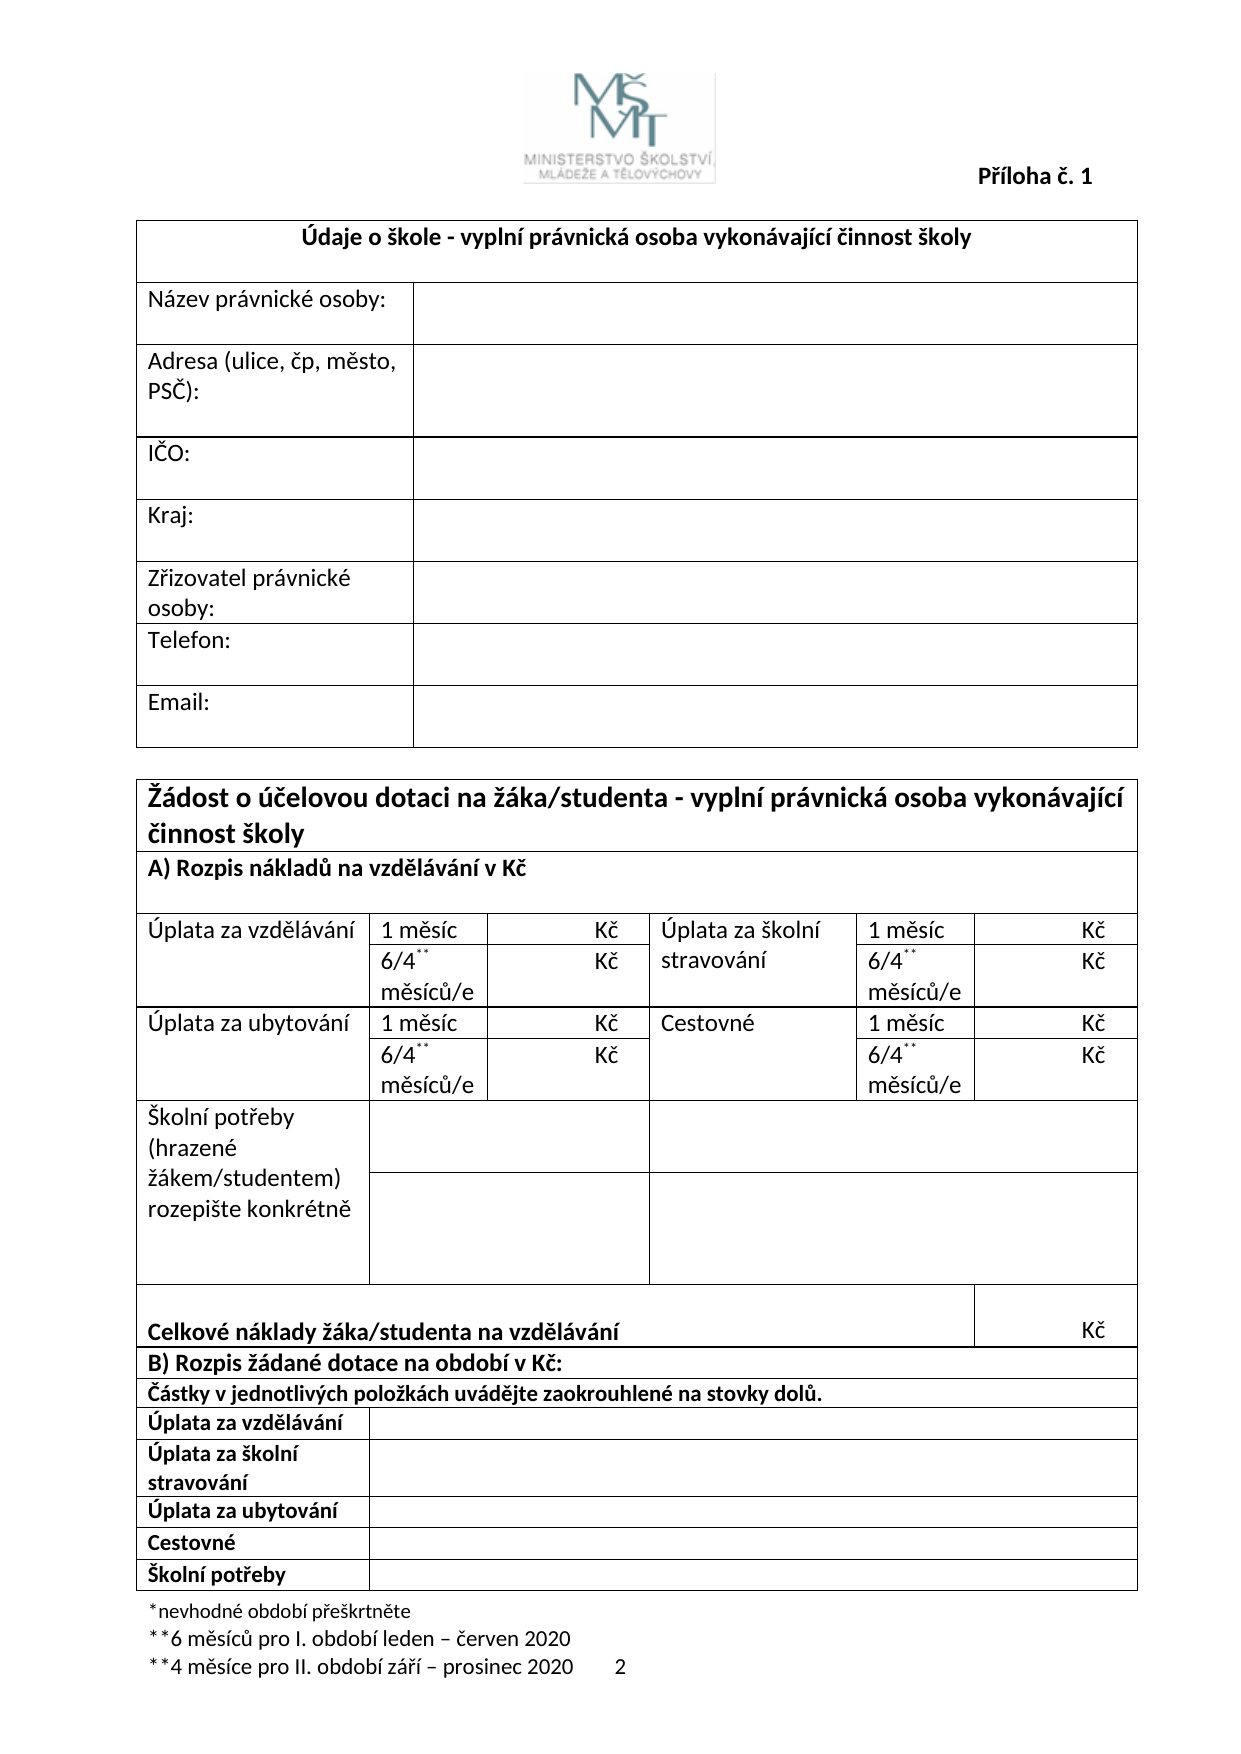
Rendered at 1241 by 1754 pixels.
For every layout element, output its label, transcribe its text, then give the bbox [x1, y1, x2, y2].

table_cell Úplata za ubytování [137, 1008, 369, 1100]
table_cell Kč [488, 914, 649, 944]
table_cell Cestovné [137, 1528, 369, 1559]
table_cell Název právnické osoby: [137, 283, 413, 344]
table_cell Úplata za školní stravování [650, 914, 856, 1006]
table_cell Kraj: [137, 500, 413, 561]
table_cell 6/4** měsíců/e [370, 945, 487, 1006]
table_cell Kč [488, 1039, 649, 1100]
table_cell 1 měsíc [857, 914, 974, 944]
table_cell 6/4** měsíců/e [857, 1039, 974, 1100]
table_cell Školní potřeby (hrazené žákem/studentem) rozepište konkrétně [137, 1101, 369, 1284]
table_cell Kč [975, 1008, 1137, 1038]
table_cell [414, 562, 1137, 623]
table_cell 1 měsíc [370, 1008, 487, 1038]
table_cell 1 měsíc [370, 914, 487, 944]
table_cell Částky v jednotlivých položkách uvádějte zaokrouhlené na stovky dolů. [137, 1379, 1137, 1407]
table_cell IČO: [137, 438, 413, 498]
table_cell Telefon: [137, 624, 413, 685]
table_cell [650, 1101, 1137, 1172]
table_cell [414, 624, 1137, 685]
table_cell Adresa (ulice, čp, město, PSČ): [137, 345, 413, 436]
table_cell Cestovné [650, 1008, 856, 1100]
picture [523, 73, 717, 185]
table_cell 6/4** měsíců/e [857, 945, 974, 1006]
table_cell B) Rozpis žádané dotace na období v Kč: [137, 1348, 1137, 1378]
table_header Údaje o škole - vyplní právnická osoba vykonávající činnost školy [137, 221, 1137, 282]
table_cell Celkové náklady žáka/studenta na vzdělávání [137, 1285, 974, 1346]
table_cell [370, 1560, 1137, 1590]
table_cell Kč [975, 1039, 1137, 1100]
table_cell Úplata za vzdělávání [137, 1408, 369, 1438]
table_cell Kč [975, 914, 1137, 944]
table_cell Kč [975, 945, 1137, 1006]
table_cell Kč [488, 1008, 649, 1038]
table_cell [370, 1528, 1137, 1559]
table_cell [370, 1173, 649, 1284]
table_cell [414, 438, 1137, 498]
table_cell [414, 686, 1137, 747]
table_cell [414, 500, 1137, 561]
table_cell Školní potřeby [137, 1560, 369, 1590]
table_cell 1 měsíc [857, 1008, 974, 1038]
table_cell [370, 1497, 1137, 1527]
table_header Žádost o účelovou dotaci na žáka/studenta - vyplní právnická osoba vykonávající činnost školy [137, 780, 1137, 851]
table_cell Úplata za ubytování [137, 1497, 369, 1527]
table_cell [414, 345, 1137, 436]
table_cell Úplata za školní stravování [137, 1440, 369, 1496]
table_cell Email: [137, 686, 413, 747]
table_cell 6/4** měsíců/e [370, 1039, 487, 1100]
table_cell [650, 1173, 1137, 1284]
table_cell [414, 283, 1137, 344]
table_cell Kč [975, 1285, 1137, 1346]
table_cell Kč [488, 945, 649, 1006]
table_cell [370, 1440, 1137, 1496]
table_cell [370, 1101, 649, 1172]
table_cell Zřizovatel právnické osoby: [137, 562, 413, 623]
table_cell A) Rozpis nákladů na vzdělávání v Kč [137, 852, 1137, 913]
table_cell [370, 1408, 1137, 1438]
table_cell Úplata za vzdělávání [137, 914, 369, 1006]
